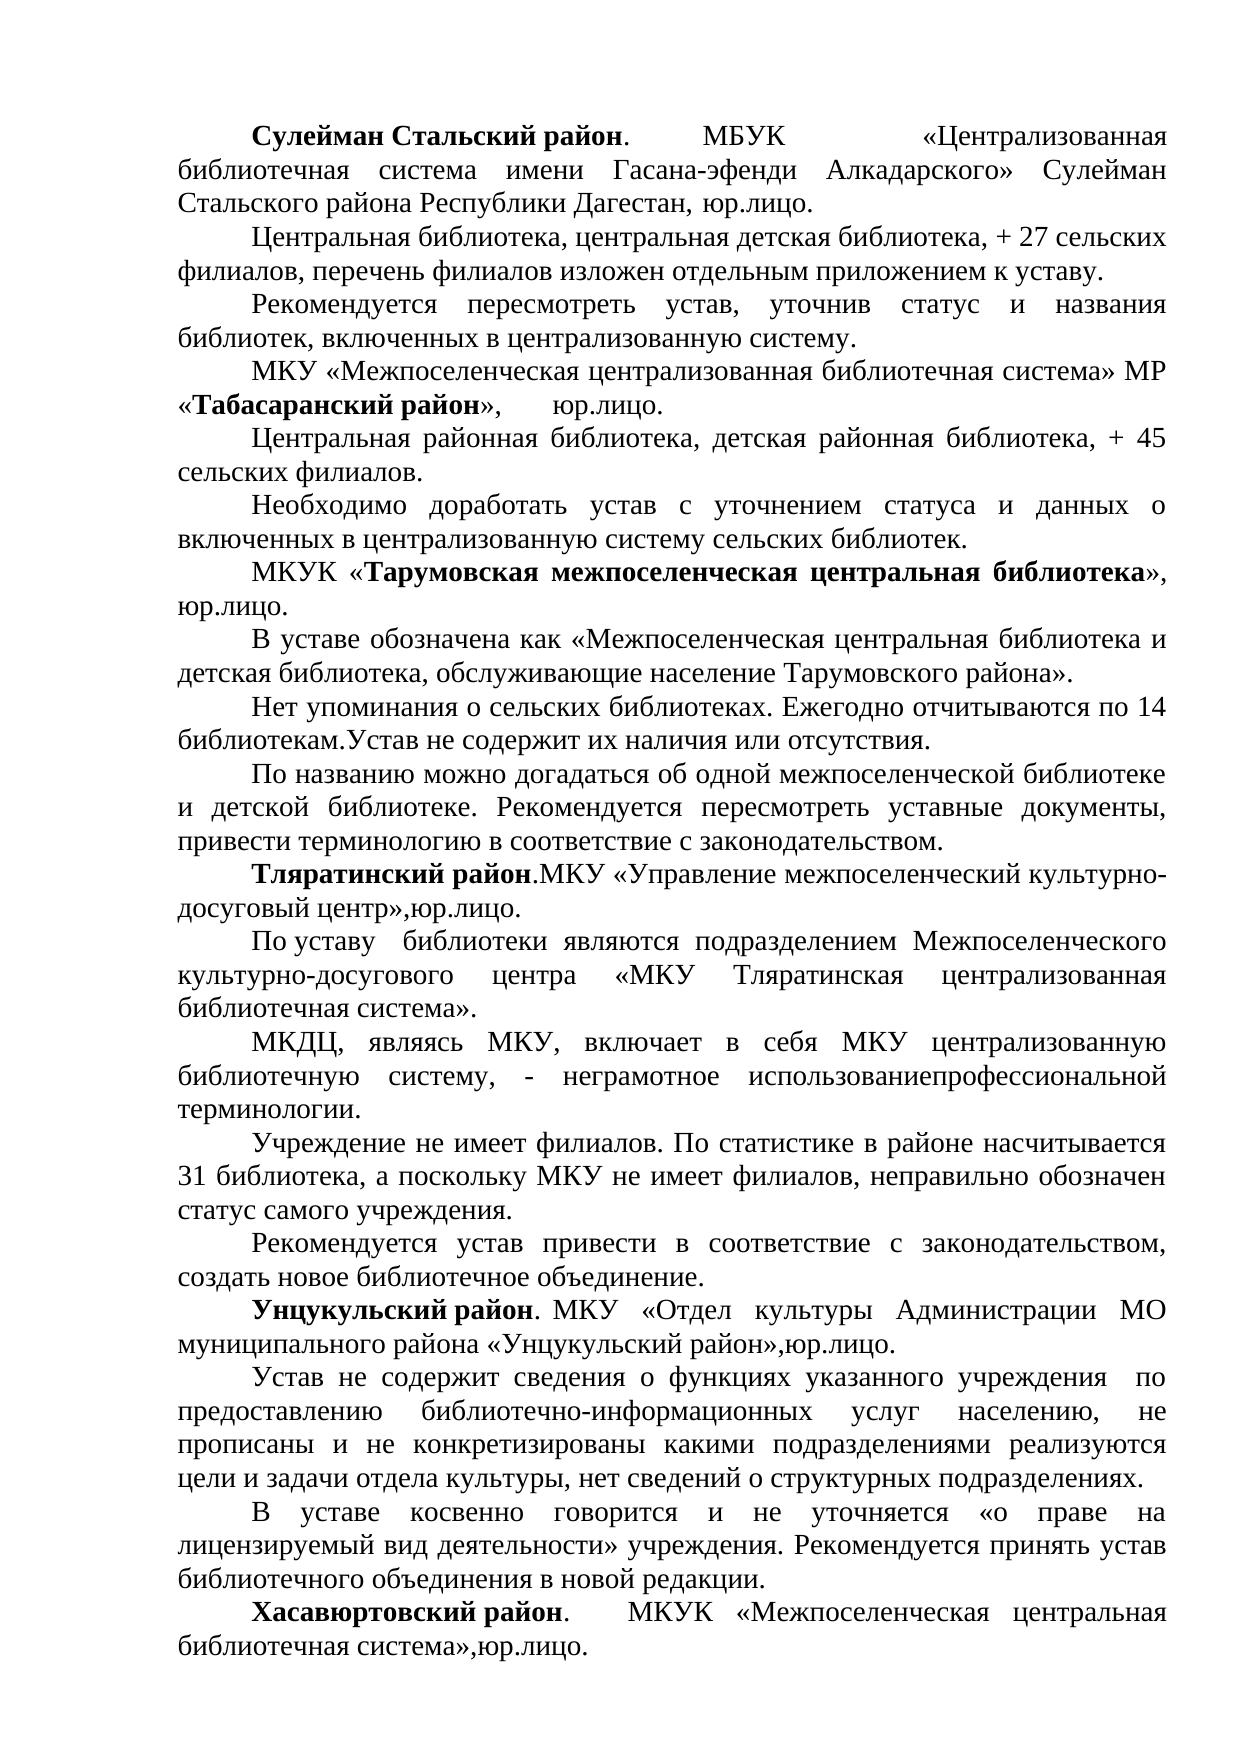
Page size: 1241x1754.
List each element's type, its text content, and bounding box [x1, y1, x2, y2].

text МКДЦ, являясь МКУ, включает в себя МКУ централизованную библиотечную систему, - неграмотное использованиепрофессиональной терминологии. [177, 1024, 1167, 1125]
text В уставе обозначена как «Межпоселенческая центральная библиотека и детская библиотека, обслуживающие население Тарумовского района». [177, 622, 1167, 689]
text Хасавюртовский район. МКУК «Межпоселенческая центральная библиотечная система»,юр.лицо. [177, 1594, 1167, 1661]
text Учреждение не имеет филиалов. По статистике в районе насчитывается 31 библиотека, а поскольку МКУ не имеет филиалов, неправильно обозначен статус самого учреждения. [177, 1125, 1167, 1225]
text Рекомендуется устав привести в соответствие с законодательством, создать новое библиотечное объединение. [177, 1225, 1167, 1292]
text Нет упоминания о сельских библиотеках. Ежегодно отчитываются по 14 библиотекам.Устав не содержит их наличия или отсутствия. [177, 689, 1167, 756]
text Рекомендуется пересмотреть устав, уточнив статус и названия библиотек, включенных в централизованную систему. [177, 286, 1167, 353]
text Унцукульский район. МКУ «Отдел культуры Администрации МО муниципального района «Унцукульский район»,юр.лицо. [177, 1292, 1167, 1359]
text По уставу библиотеки являются подразделением Межпоселенческого культурно-досугового центра «МКУ Тляратинская централизованная библиотечная система». [177, 923, 1167, 1024]
text Необходимо доработать устав с уточнением статуса и данных о включенных в централизованную систему сельских библиотек. [177, 487, 1167, 554]
text В уставе косвенно говорится и не уточняется «о праве на лицензируемый вид деятельности» учреждения. Рекомендуется принять устав библиотечного объединения в новой редакции. [177, 1494, 1167, 1594]
text Центральная районная библиотека, детская районная библиотека, + 45 сельских филиалов. [177, 420, 1167, 487]
text Центральная библиотека, центральная детская библиотека, + 27 сельских филиалов, перечень филиалов изложен отдельным приложением к уставу. [177, 219, 1167, 286]
text МКУ «Межпоселенческая централизованная библиотечная система» МР «Табасаранский район», юр.лицо. [177, 353, 1167, 420]
text Тляратинский район.МКУ «Управление межпоселенческий культурно-досуговый центр»,юр.лицо. [177, 856, 1167, 923]
text Сулейман Стальский район. МБУК «Централизованная библиотечная система имени Гасана-эфенди Алкадарского» Сулейман Стальского района Республики Дагестан, юр.лицо. [177, 118, 1167, 219]
text По названию можно догадаться об одной межпоселенческой библиотеке и детской библиотеке. Рекомендуется пересмотреть уставные документы, привести терминологию в соответствие с законодательством. [177, 756, 1167, 856]
text Устав не содержит сведения о функциях указанного учреждения по предоставлению библиотечно-информационных услуг населению, не прописаны и не конкретизированы какими подразделениями реализуются цели и задачи отдела культуры, нет сведений о структурных подразделениях. [177, 1359, 1167, 1494]
text МКУК «Тарумовская межпоселенческая центральная библиотека», юр.лицо. [177, 554, 1167, 622]
